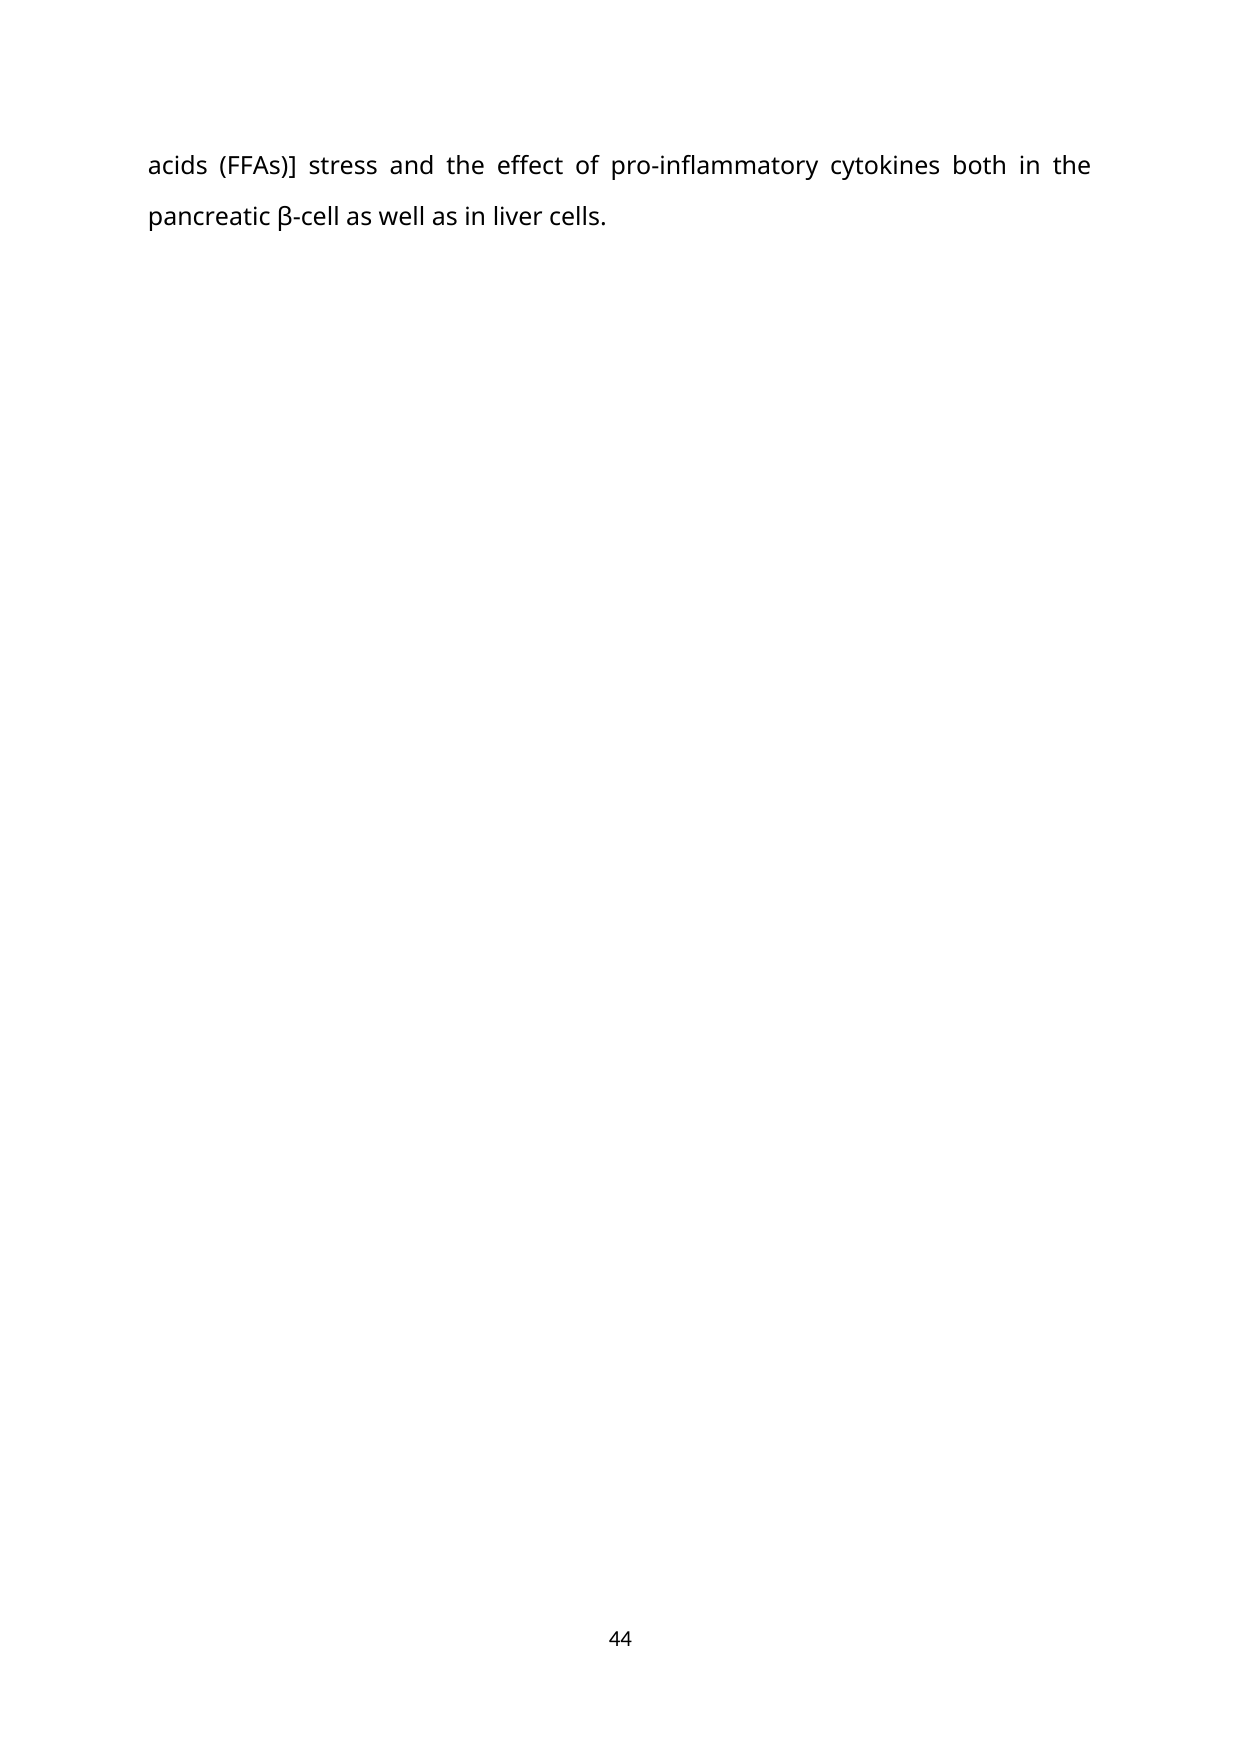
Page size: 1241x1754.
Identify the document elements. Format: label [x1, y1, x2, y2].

text [148, 148, 1093, 233]
